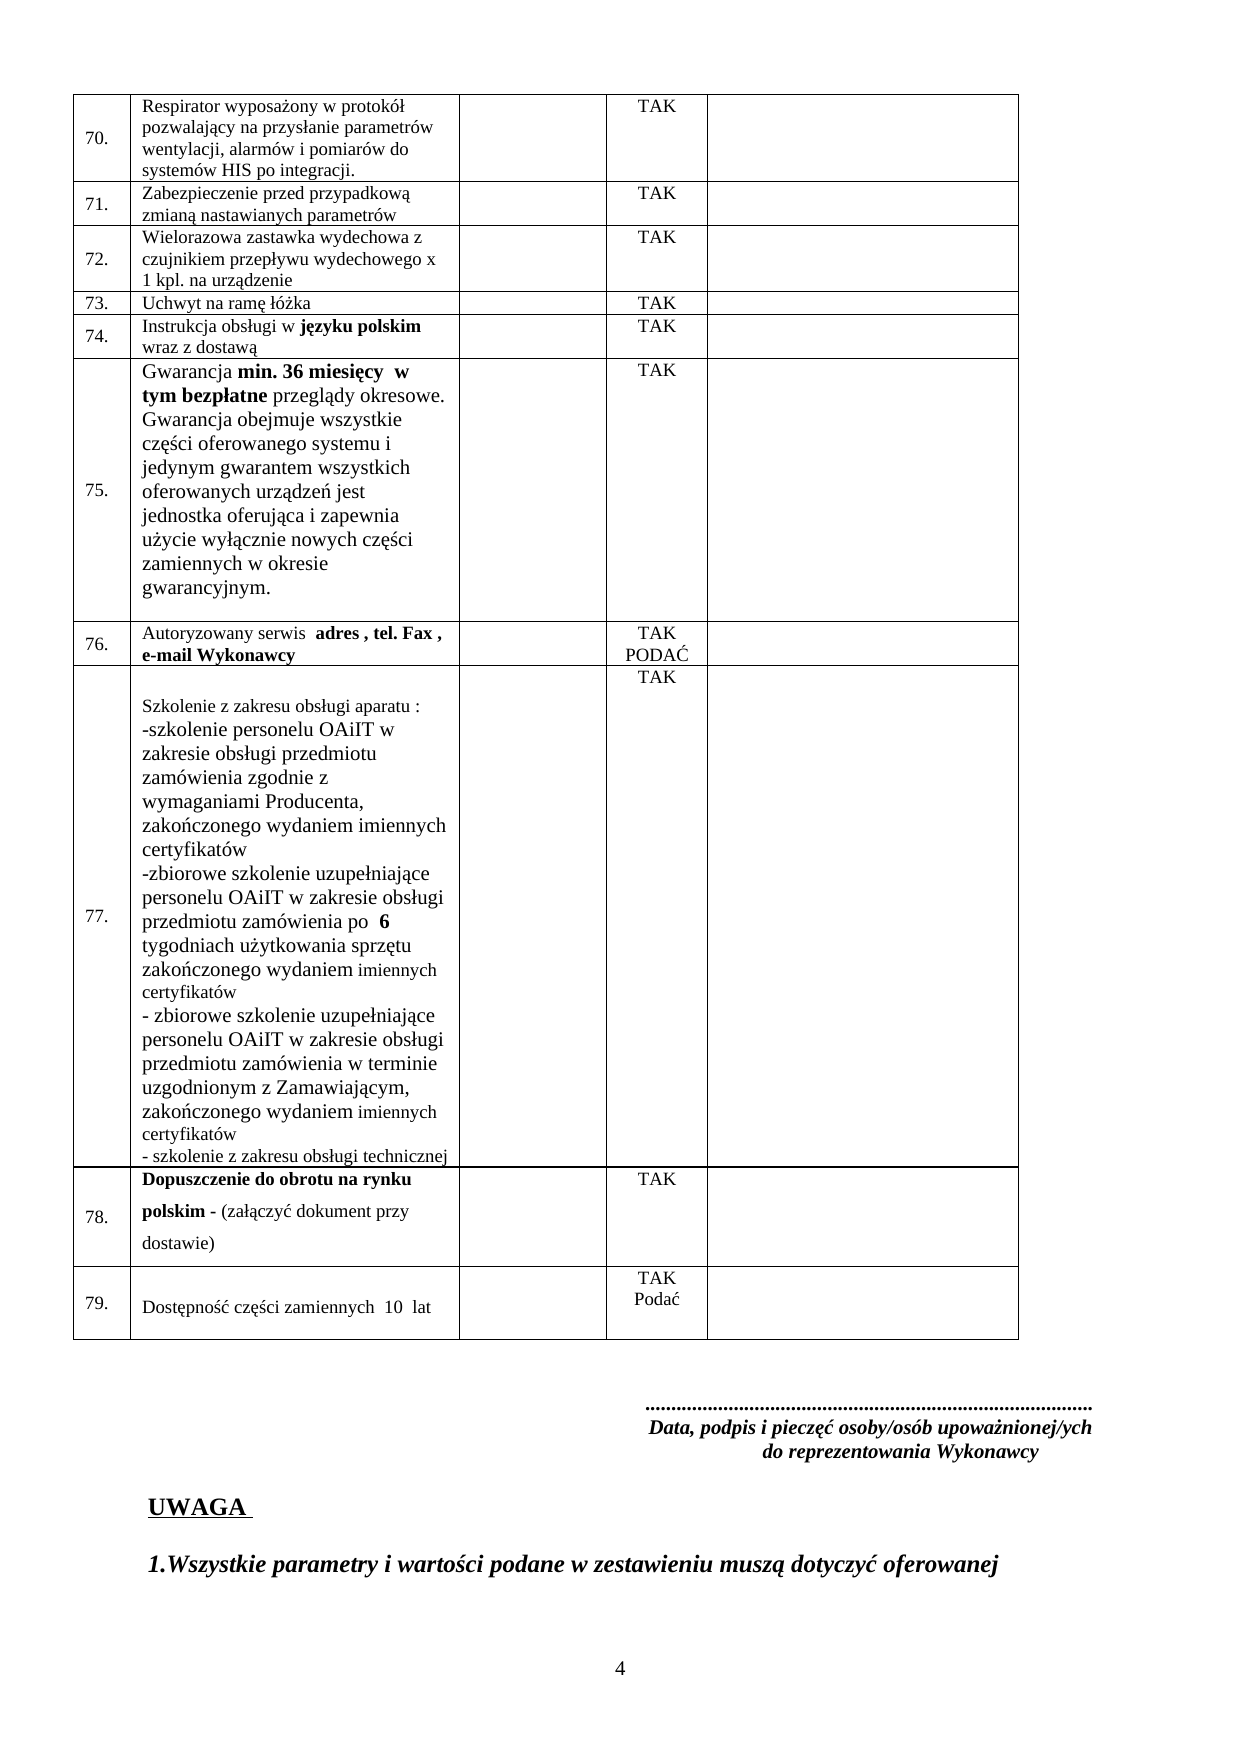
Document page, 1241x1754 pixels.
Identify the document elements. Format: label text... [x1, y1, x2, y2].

table_cell [74, 292, 130, 313]
table_cell [708, 226, 1018, 291]
table_cell [460, 1267, 606, 1339]
table_cell Szkolenie z zakresu obsługi aparatu : -szkolenie personelu OAiIT w zakresie obsługi przedmiotu zamówienia zgodnie z wymaganiami Producenta, zakończonego wydaniem imiennych certyfikatów -zbiorowe szkolenie uzupełniające personelu OAiIT w zakresie obsługi przedmiotu zamówienia po 6 tygodniach użytkowania sprzętu zakończonego wydaniem imiennych certyfikatów - zbiorowe szkolenie uzupełniające personelu OAiIT w zakresie obsługi przedmiotu zamówienia w terminie uzgodnionym z Zamawiającym, zakończonego wydaniem imiennych certyfikatów - szkolenie z zakresu obsługi technicznej [131, 666, 459, 1166]
table_cell TAK [607, 1168, 707, 1266]
table_cell Autoryzowany serwis adres , tel. Fax , e-mail Wykonawcy [131, 622, 459, 665]
table_cell [74, 95, 130, 181]
table_cell TAK [607, 292, 707, 313]
table_cell [460, 1168, 606, 1266]
table_cell TAK [607, 359, 707, 621]
table_cell [74, 622, 130, 665]
table_cell [74, 666, 130, 1166]
table_cell [74, 1168, 130, 1266]
table_cell TAK [607, 95, 707, 181]
table_cell [708, 666, 1018, 1166]
table_cell TAK [607, 226, 707, 291]
table_cell [460, 666, 606, 1166]
table_cell TAK PODAĆ [607, 622, 707, 665]
table_cell [460, 292, 606, 313]
table_cell Zabezpieczenie przed przypadkową zmianą nastawianych parametrów [131, 182, 459, 225]
table_cell TAK [607, 315, 707, 358]
table_cell [708, 1267, 1018, 1339]
text Data, podpis i pieczęć osoby/osób upoważnionej/ych [148, 1415, 1093, 1439]
table_cell [708, 622, 1018, 665]
text do reprezentowania Wykonawcy [148, 1439, 1093, 1463]
table_cell [74, 226, 130, 291]
table_cell [460, 95, 606, 181]
table_cell [74, 1267, 130, 1339]
table_cell Wielorazowa zastawka wydechowa z czujnikiem przepływu wydechowego x 1 kpl. na urządzenie [131, 226, 459, 291]
table_cell [708, 359, 1018, 621]
table_cell [74, 315, 130, 358]
text UWAGA [148, 1492, 1093, 1520]
table_cell [460, 182, 606, 225]
table_cell Instrukcja obsługi w języku polskim wraz z dostawą [131, 315, 459, 358]
table_cell Gwarancja min. 36 miesięcy w tym bezpłatne przeglądy okresowe. Gwarancja obejmuje wszystkie części oferowanego systemu i jedynym gwarantem wszystkich oferowanych urządzeń jest jednostka oferująca i zapewnia użycie wyłącznie nowych części zamiennych w okresie gwarancyjnym. [131, 359, 459, 621]
table_cell [708, 315, 1018, 358]
text 1.Wszystkie parametry i wartości podane w zestawieniu muszą dotyczyć oferowanej [148, 1549, 1093, 1578]
table_cell TAK [607, 182, 707, 225]
table_cell [708, 292, 1018, 313]
table_cell [708, 1168, 1018, 1266]
table_cell [708, 182, 1018, 225]
table_cell [74, 182, 130, 225]
table_cell Uchwyt na ramę łóżka [131, 292, 459, 313]
table_cell [460, 622, 606, 665]
table_cell Respirator wyposażony w protokół pozwalający na przysłanie parametrów wentylacji, alarmów i pomiarów do systemów HIS po integracji. [131, 95, 459, 181]
table_cell TAK [607, 666, 707, 1166]
table_cell [74, 359, 130, 621]
table_cell [708, 95, 1018, 181]
table_cell [460, 315, 606, 358]
table_cell Dostępność części zamiennych 10 lat [131, 1267, 459, 1339]
text ...................................................................................... [148, 1391, 1093, 1415]
table_cell Dopuszczenie do obrotu na rynku polskim - (załączyć dokument przy dostawie) [131, 1168, 459, 1266]
table_cell TAK Podać [607, 1267, 707, 1339]
table_cell [460, 359, 606, 621]
table_cell [460, 226, 606, 291]
